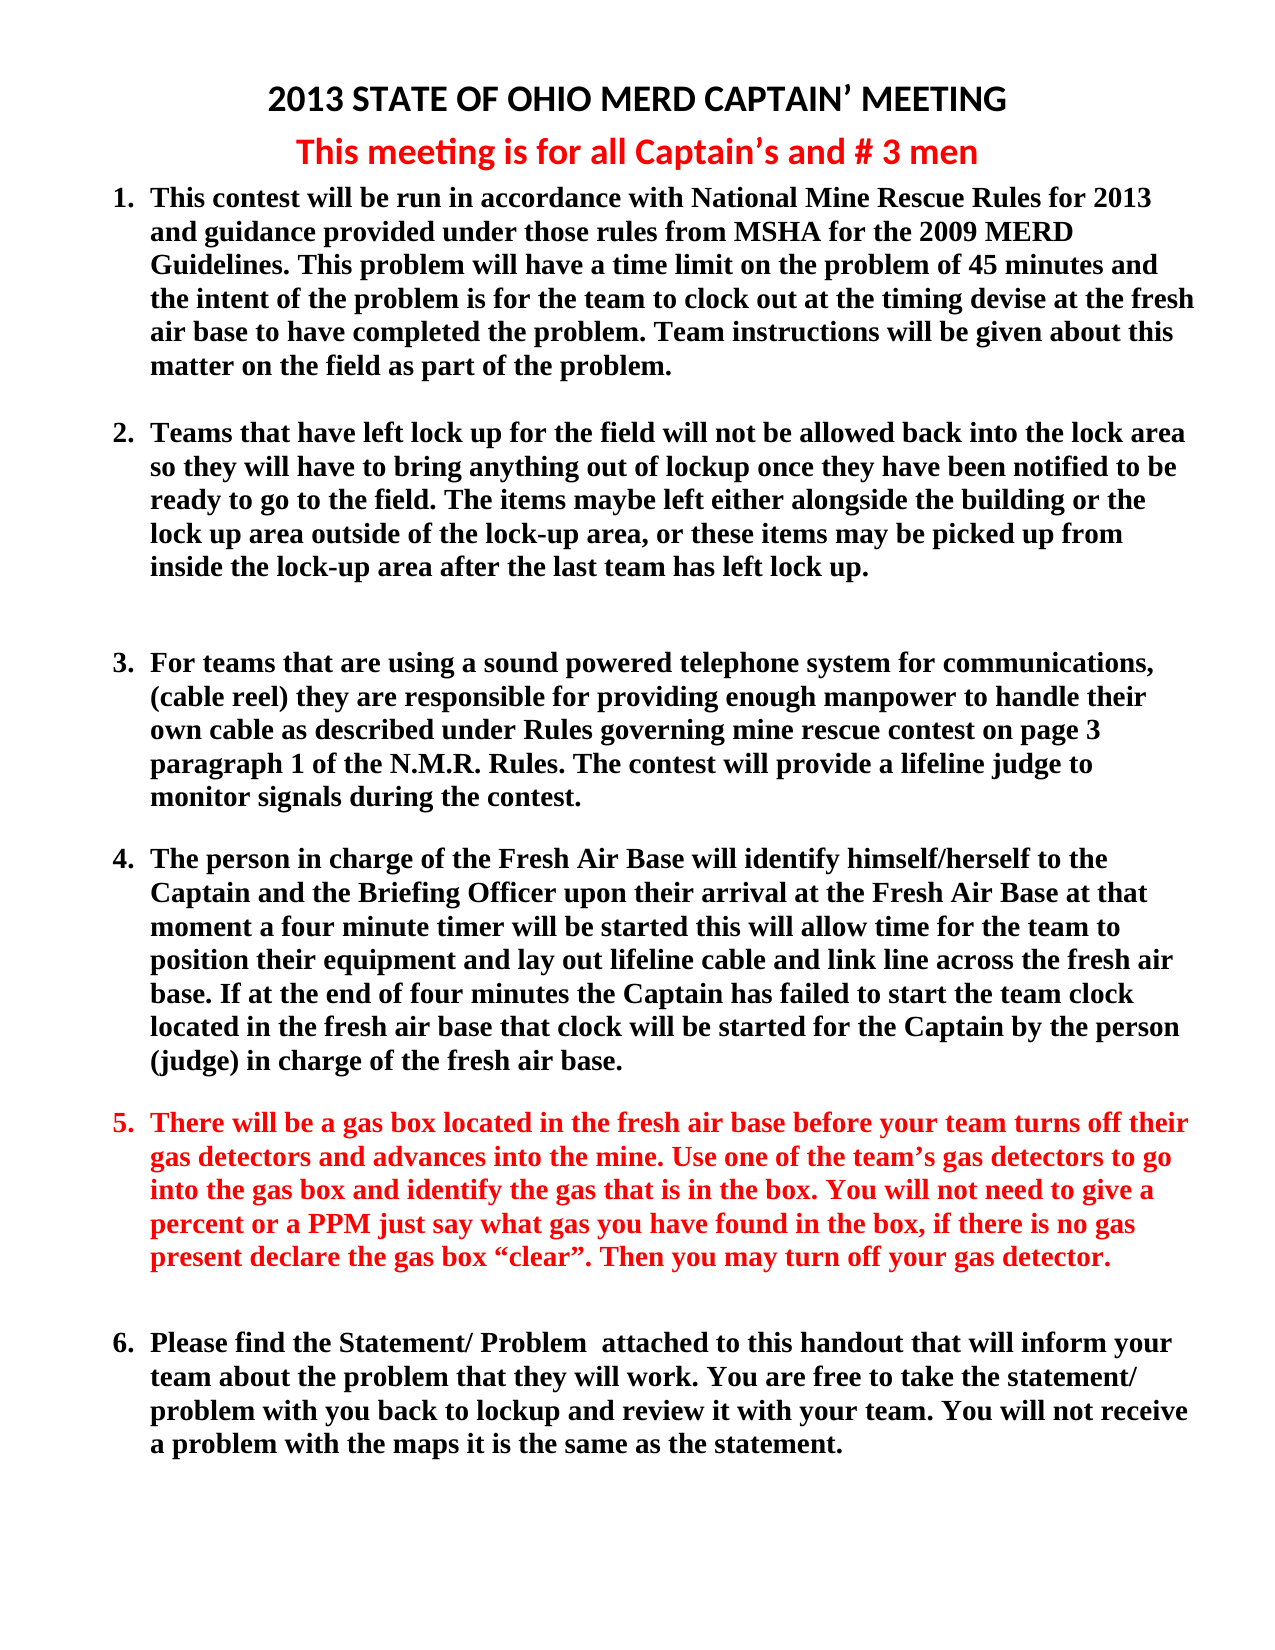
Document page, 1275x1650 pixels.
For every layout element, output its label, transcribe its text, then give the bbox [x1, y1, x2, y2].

text This meeting is for all Captain’s and # 3 men [75, 128, 1200, 173]
text 2013 STATE OF OHIO MERD CAPTAIN’ MEETING [75, 75, 1200, 121]
list For teams that are using a sound powered telephone system for communications, (cable reel) they are responsible for providing enough manpower to handle their own cable as described under Rules governing mine rescue contest on page 3 paragraph 1 of the N.M.R. Rules. The contest will provide a lifeline judge to monitor signals during the contest. [112, 645, 1200, 813]
list Please find the Statement/ Problem attached to this handout that will inform your team about the problem that they will work. You are free to take the statement/ problem with you back to lockup and review it with your team. You will not receive a problem with the maps it is the same as the statement. [112, 1326, 1200, 1460]
list This contest will be run in accordance with National Mine Rescue Rules for 2013 and guidance provided under those rules from MSHA for the 2009 MERD Guidelines. This problem will have a time limit on the problem of 45 minutes and the intent of the problem is for the team to clock out at the timing devise at the fresh air base to have completed the problem. Team instructions will be given about this matter on the field as part of the problem. [112, 180, 1200, 382]
list Teams that have left lock up for the field will not be allowed back into the lock area so they will have to bring anything out of lockup once they have been notified to be ready to go to the field. The items maybe left either alongside the building or the lock up area outside of the lock-up area, or these items may be picked up from inside the lock-up area after the last team has left lock up. [112, 415, 1200, 583]
list There will be a gas box located in the fresh air base before your team turns off their gas detectors and advances into the mine. Use one of the team’s gas detectors to go into the gas box and identify the gas that is in the box. You will not need to give a percent or a PPM just say what gas you have found in the box, if there is no gas present declare the gas box “clear”. Then you may turn off your gas detector. [112, 1105, 1200, 1273]
list The person in charge of the Fresh Air Base will identify himself/herself to the Captain and the Briefing Officer upon their arrival at the Fresh Air Base at that moment a four minute timer will be started this will allow time for the team to position their equipment and lay out lifeline cable and link line across the fresh air base. If at the end of four minutes the Captain has failed to start the team clock located in the fresh air base that clock will be started for the Captain by the person (judge) in charge of the fresh air base. [112, 842, 1200, 1076]
